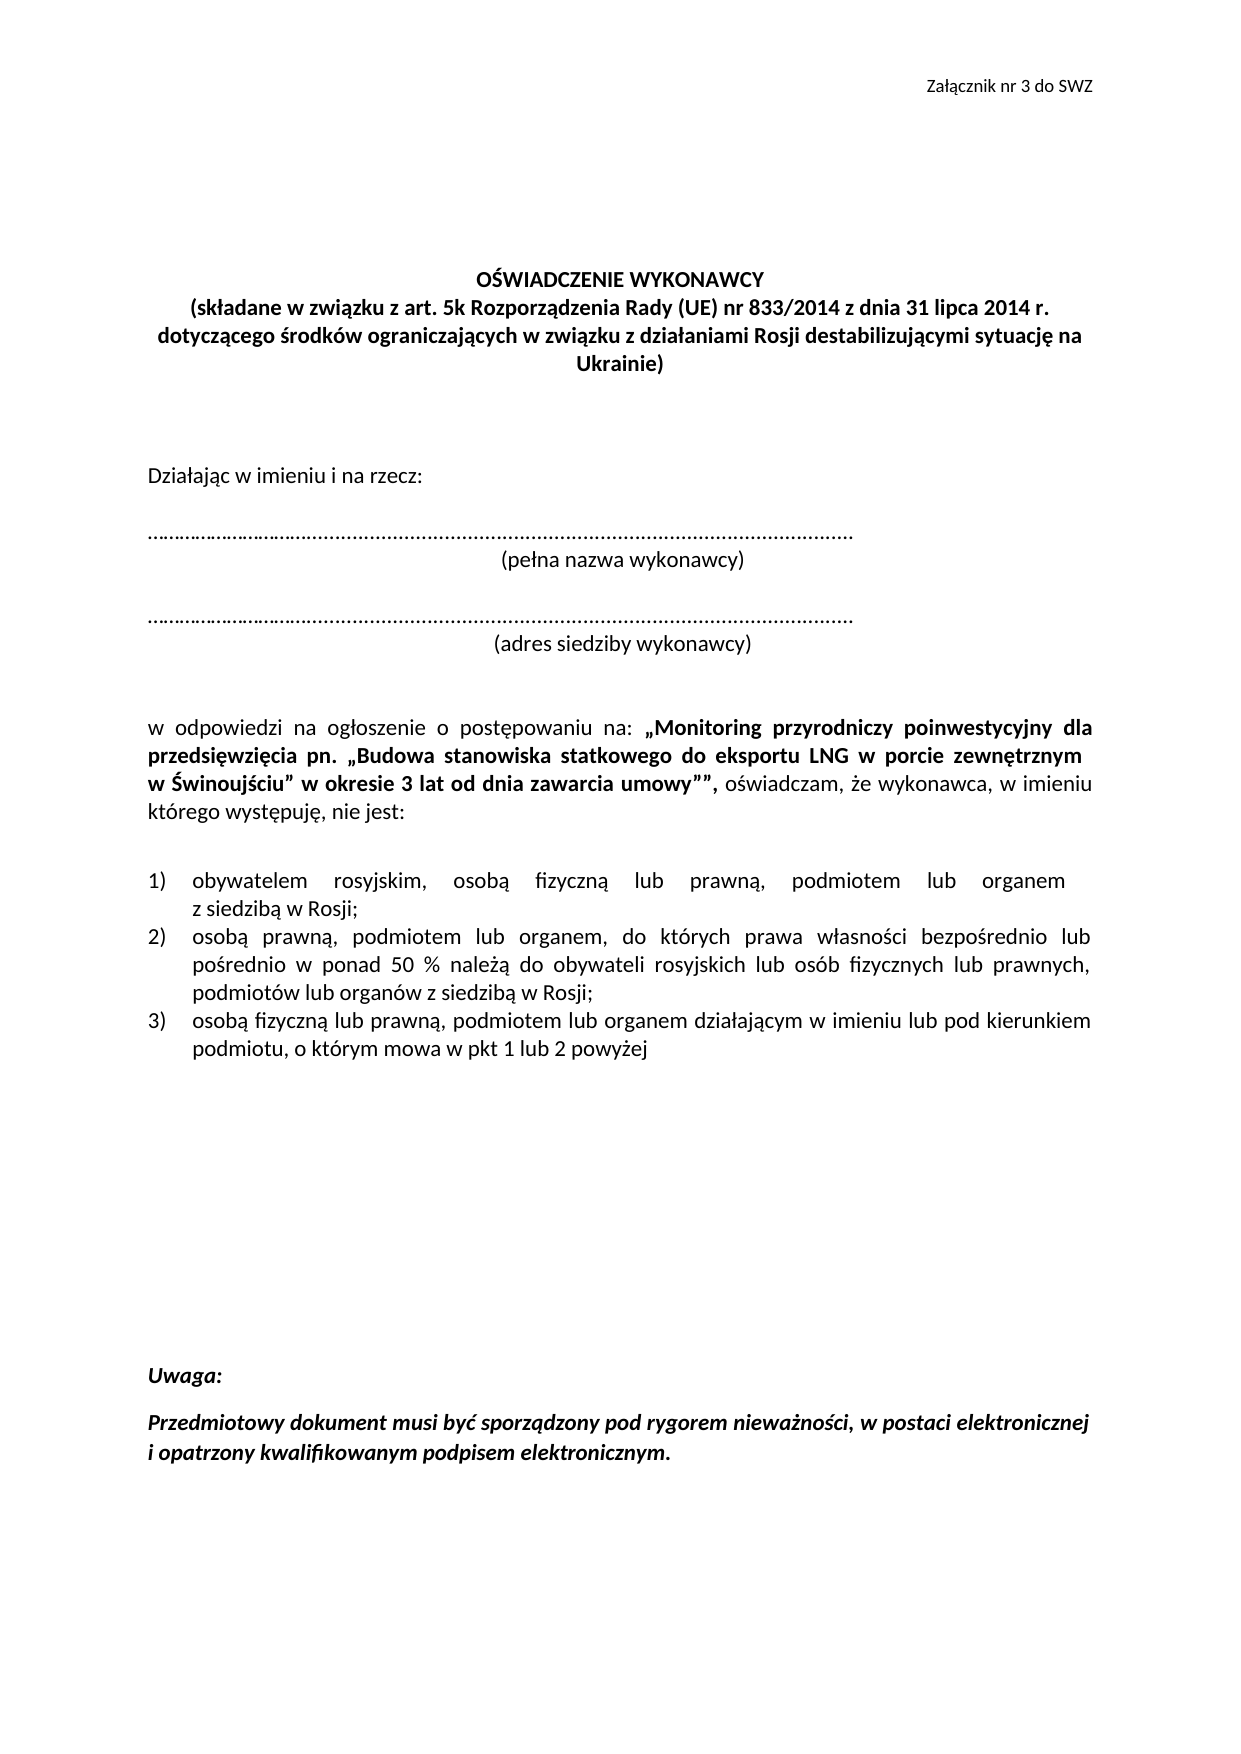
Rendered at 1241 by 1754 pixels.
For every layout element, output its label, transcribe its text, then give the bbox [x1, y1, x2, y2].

list obywatelem rosyjskim, osobą fizyczną lub prawną, podmiotem lub organem z siedzibą w Rosji; [148, 866, 1093, 922]
text w odpowiedzi na ogłoszenie o postępowaniu na: „Monitoring przyrodniczy poinwestycyjny dla przedsięwzięcia pn. „Budowa stanowiska statkowego do eksportu LNG w porcie zewnętrznym w Świnoujściu” w okresie 3 lat od dnia zawarcia umowy””, oświadczam, że wykonawca, w imieniu którego występuję, nie jest: [148, 713, 1093, 825]
text (składane w związku z art. 5k Rozporządzenia Rady (UE) nr 833/2014 z dnia 31 lipca 2014 r. dotyczącego środków ograniczających w związku z działaniami Rosji destabilizującymi sytuację na Ukrainie) [148, 293, 1093, 377]
text …………………………............................................................................................... [148, 517, 1093, 545]
text (pełna nazwa wykonawcy) [148, 545, 1093, 573]
text (adres siedziby wykonawcy) [148, 629, 1093, 657]
text Uwaga: [148, 1361, 1093, 1389]
list osobą fizyczną lub prawną, podmiotem lub organem działającym w imieniu lub pod kierunkiem podmiotu, o którym mowa w pkt 1 lub 2 powyżej [148, 1006, 1093, 1062]
list osobą prawną, podmiotem lub organem, do których prawa własności bezpośrednio lub pośrednio w ponad 50 % należą do obywateli rosyjskich lub osób fizycznych lub prawnych, podmiotów lub organów z siedzibą w Rosji; [148, 922, 1093, 1006]
text Działając w imieniu i na rzecz: [148, 461, 1093, 489]
text …………………………............................................................................................... [148, 601, 1093, 629]
text Przedmiotowy dokument musi być sporządzony pod rygorem nieważności, w postaci elektronicznej i opatrzony kwalifikowanym podpisem elektronicznym. [148, 1408, 1093, 1466]
text OŚWIADCZENIE WYKONAWCY [148, 265, 1093, 293]
